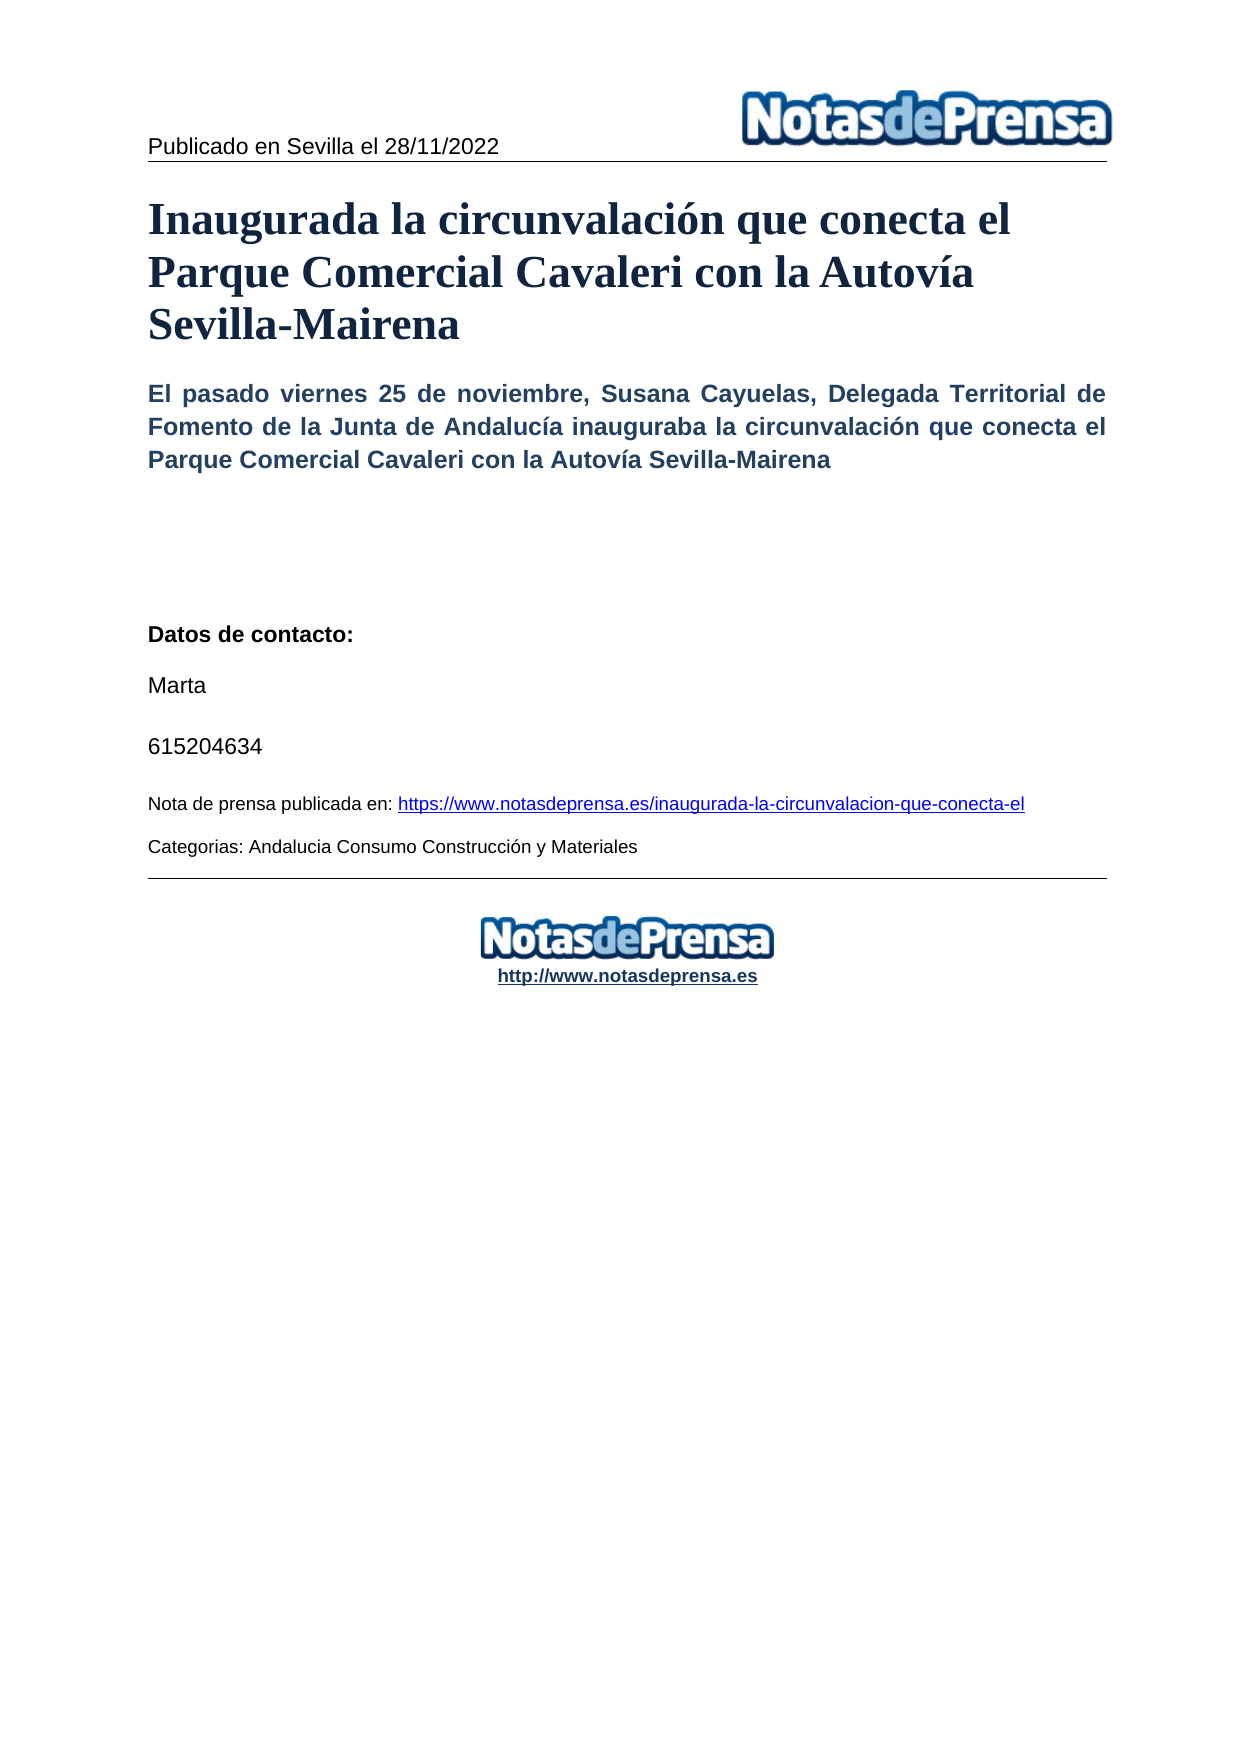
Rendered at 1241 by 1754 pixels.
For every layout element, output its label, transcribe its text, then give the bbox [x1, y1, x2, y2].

text Nota de prensa publicada en: https://www.notasdeprensa.es/inaugurada-la-circunvalacion-que-conecta-el [148, 793, 1107, 814]
text Marta [148, 672, 1063, 698]
text http://www.notasdeprensa.es [148, 965, 1107, 986]
text Categorias: Andalucia Consumo Construcción y Materiales [148, 835, 1107, 857]
text Publicado en Sevilla el 28/11/2022 [148, 133, 1107, 161]
picture [480, 915, 775, 961]
picture [742, 90, 1113, 148]
text 615204634 [148, 733, 1063, 759]
subtitle El pasado viernes 25 de noviembre, Susana Cayuelas, Delegada Territorial de Fomento de la Junta de Andalucía inauguraba la circunvalación que conecta el Parque Comercial Cavaleri con la Autovía Sevilla-Mairena [148, 379, 1107, 474]
subtitle Inaugurada la circunvalación que conecta el Parque Comercial Cavaleri con la Autovía Sevilla-Mairena [148, 192, 1107, 350]
text Datos de contacto: [148, 621, 1107, 647]
